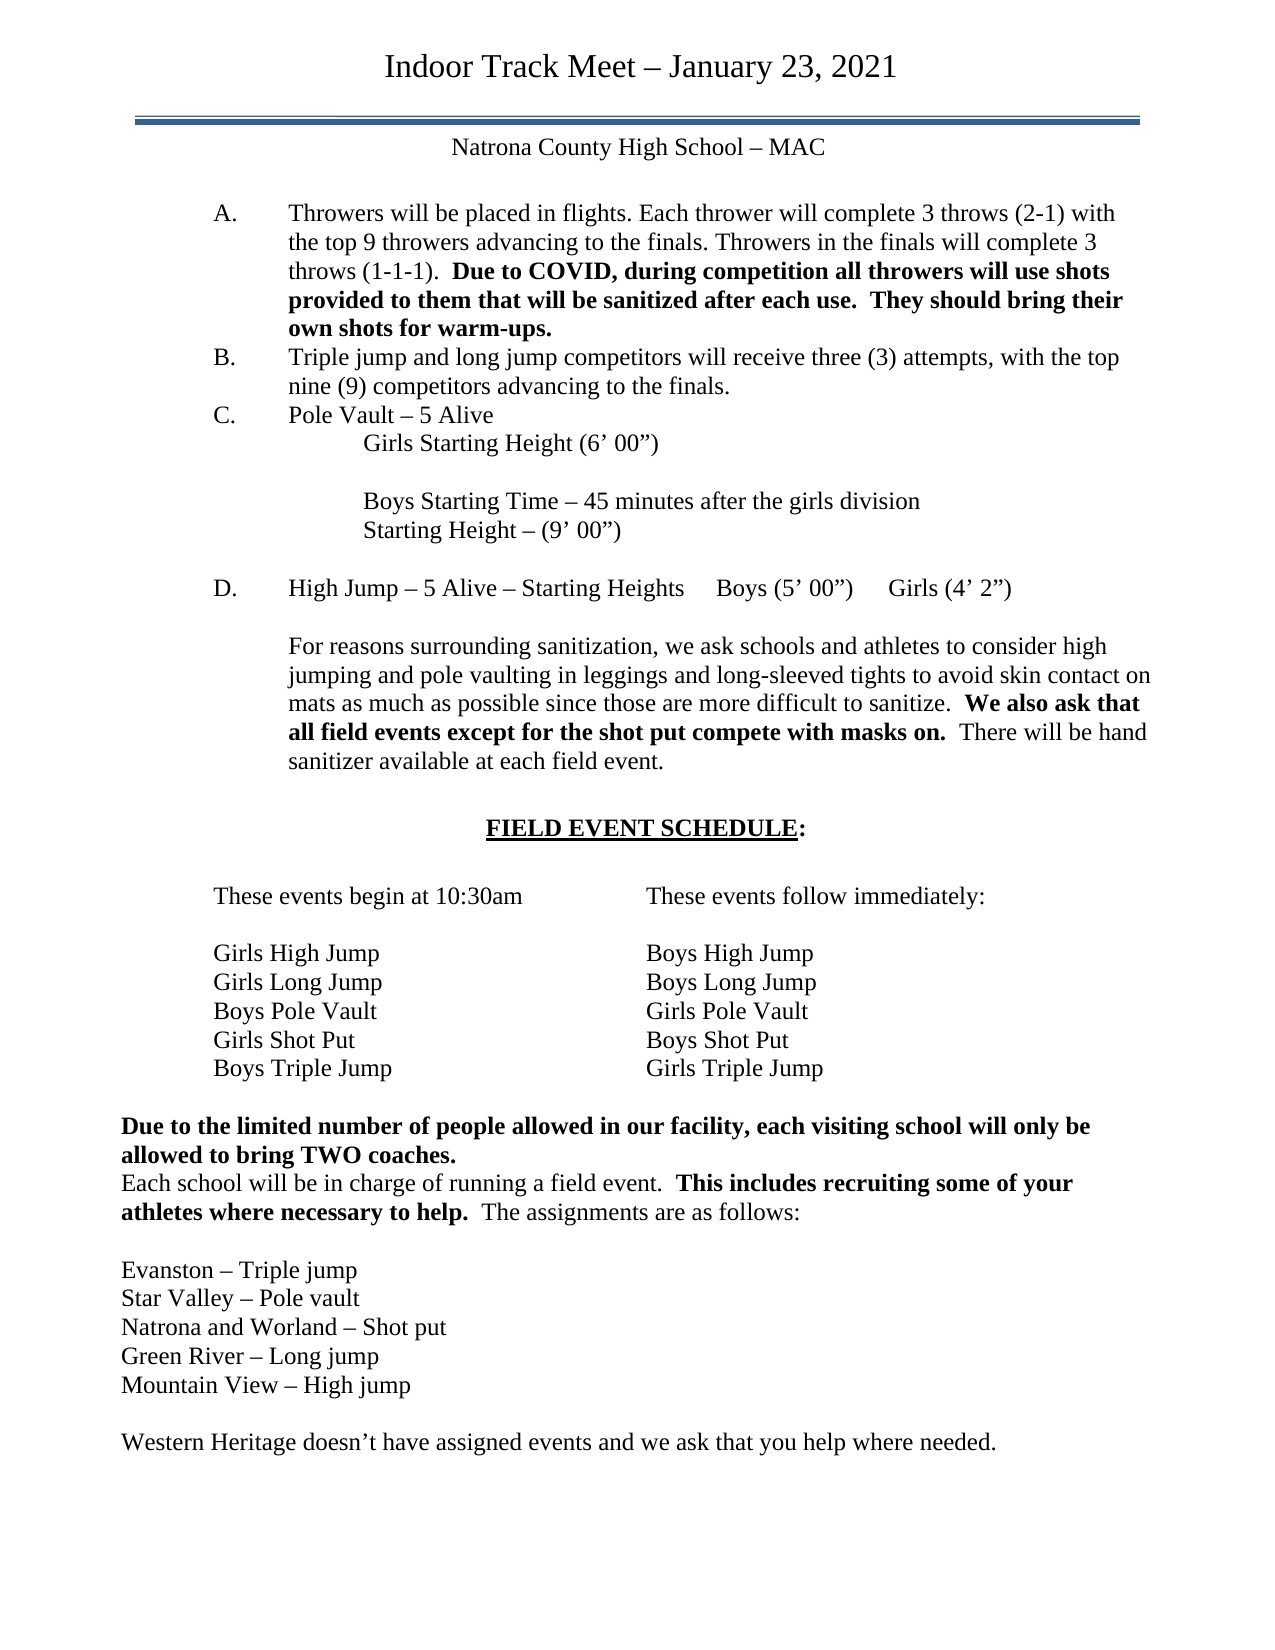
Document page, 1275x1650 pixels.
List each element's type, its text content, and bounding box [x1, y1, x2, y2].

text These events begin at 10:30am These events follow immediately: [213, 881, 1154, 910]
text For reasons surrounding sanitization, we ask schools and athletes to consider high jumping and pole vaulting in leggings and long-sleeved tights to avoid skin contact on mats as much as possible since those are more difficult to sanitize. We also ask that all field events except for the shot put compete with masks on. There will be hand sanitizer available at each field event. [288, 631, 1154, 775]
text C. Pole Vault – 5 Alive [213, 400, 1154, 428]
text D. High Jump – 5 Alive – Starting Heights Boys (5’ 00”) Girls (4’ 2”) [213, 573, 1154, 602]
text Girls High Jump Boys High Jump [213, 938, 890, 967]
subtitle FIELD EVENT SCHEDULE: [138, 813, 1154, 842]
text Each school will be in charge of running a field event. This includes recruiting some of your athletes where necessary to help. The assignments are as follows: [121, 1168, 1154, 1226]
text Star Valley – Pole vault [121, 1283, 1154, 1312]
text Boys Triple Jump Girls Triple Jump [213, 1053, 890, 1082]
text Starting Height – (9’ 00”) [363, 515, 1011, 543]
text Boys Starting Time – 45 minutes after the girls division [363, 486, 1011, 515]
list Throwers will be placed in flights. Each thrower will complete 3 throws (2-1) with the top 9 throwers advancing to the finals. Throwers in the finals will complete 3 throws (1-1-1). Due to COVID, during competition all throwers will use shots provided to them that will be sanitized after each use. They should bring their own shots for warm-ups. [213, 198, 1137, 342]
text Girls Shot Put Boys Shot Put [213, 1025, 890, 1053]
text Due to the limited number of people allowed in our facility, each visiting school will only be allowed to bring TWO coaches. [121, 1111, 1154, 1168]
text Western Heritage doesn’t have assigned events and we ask that you help where needed. [121, 1427, 1154, 1456]
text Evanston – Triple jump [121, 1255, 1154, 1283]
text Girls Starting Height (6’ 00”) [363, 428, 1154, 457]
text Green River – Long jump [121, 1341, 1154, 1370]
text Natrona County High School – MAC [297, 132, 980, 161]
text Girls Long Jump Boys Long Jump [213, 967, 890, 996]
text Mountain View – High jump [121, 1370, 1154, 1398]
list Triple jump and long jump competitors will receive three (3) attempts, with the top nine (9) competitors advancing to the finals. [213, 342, 1132, 400]
text Natrona and Worland – Shot put [121, 1312, 1154, 1341]
text Boys Pole Vault Girls Pole Vault [213, 996, 890, 1025]
